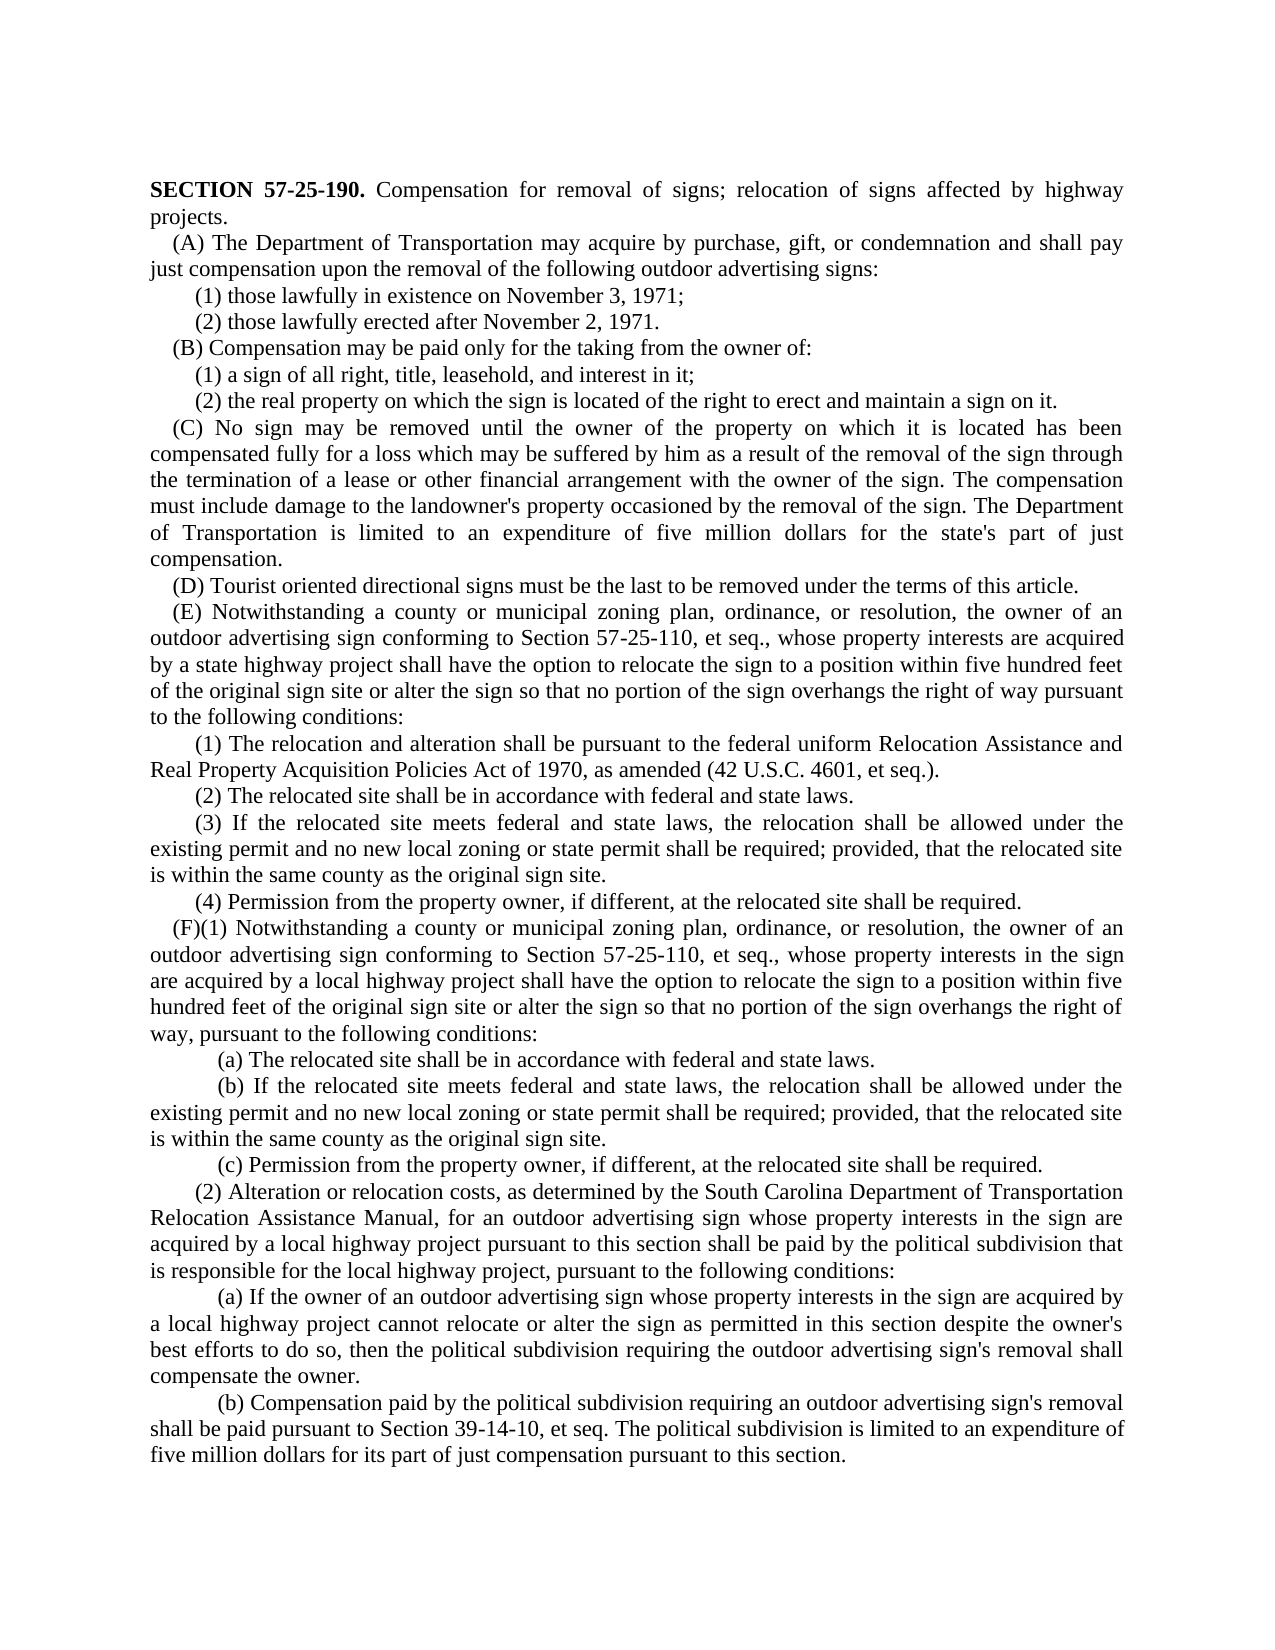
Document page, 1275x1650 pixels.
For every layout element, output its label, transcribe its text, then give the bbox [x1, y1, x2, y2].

text (2) The relocated site shall be in accordance with federal and state laws. [150, 782, 1125, 809]
text (D) Tourist oriented directional signs must be the last to be removed under the terms of this article. [150, 572, 1125, 598]
text (C) No sign may be removed until the owner of the property on which it is located has been compensated fully for a loss which may be suffered by him as a result of the removal of the sign through the termination of a lease or other financial arrangement with the owner of the sign. The compensation must include damage to the landowner's property occasioned by the removal of the sign. The Department of Transportation is limited to an expenditure of five million dollars for the state's part of just compensation. [150, 413, 1125, 572]
text (1) The relocation and alteration shall be pursuant to the federal uniform Relocation Assistance and Real Property Acquisition Policies Act of 1970, as amended (42 U.S.C. 4601, et seq.). [150, 730, 1125, 782]
text (A) The Department of Transportation may acquire by purchase, gift, or condemnation and shall pay just compensation upon the removal of the following outdoor advertising signs: [150, 229, 1125, 282]
text (b) Compensation paid by the political subdivision requiring an outdoor advertising sign's removal shall be paid pursuant to Section 39-14-10, et seq. The political subdivision is limited to an expenditure of five million dollars for its part of just compensation pursuant to this section. [150, 1389, 1125, 1468]
text (1) a sign of all right, title, leasehold, and interest in it; [150, 361, 1125, 387]
text (a) If the owner of an outdoor advertising sign whose property interests in the sign are acquired by a local highway project cannot relocate or alter the sign as permitted in this section despite the owner's best efforts to do so, then the political subdivision requiring the outdoor advertising sign's removal shall compensate the owner. [150, 1283, 1125, 1389]
text (2) those lawfully erected after November 2, 1971. [150, 308, 1125, 334]
text (1) those lawfully in existence on November 3, 1971; [150, 282, 1125, 308]
text (3) If the relocated site meets federal and state laws, the relocation shall be allowed under the existing permit and no new local zoning or state permit shall be required; provided, that the relocated site is within the same county as the original sign site. [150, 809, 1125, 888]
text (B) Compensation may be paid only for the taking from the owner of: [150, 334, 1125, 361]
text (c) Permission from the property owner, if different, at the relocated site shall be required. [150, 1151, 1125, 1178]
text (b) If the relocated site meets federal and state laws, the relocation shall be allowed under the existing permit and no new local zoning or state permit shall be required; provided, that the relocated site is within the same county as the original sign site. [150, 1072, 1125, 1151]
text (2) the real property on which the sign is located of the right to erect and maintain a sign on it. [150, 387, 1125, 413]
text (E) Notwithstanding a county or municipal zoning plan, ordinance, or resolution, the owner of an outdoor advertising sign conforming to Section 57-25-110, et seq., whose property interests are acquired by a state highway project shall have the option to relocate the sign to a position within five hundred feet of the original sign site or alter the sign so that no portion of the sign overhangs the right of way pursuant to the following conditions: [150, 598, 1125, 730]
text (2) Alteration or relocation costs, as determined by the South Carolina Department of Transportation Relocation Assistance Manual, for an outdoor advertising sign whose property interests in the sign are acquired by a local highway project pursuant to this section shall be paid by the political subdivision that is responsible for the local highway project, pursuant to the following conditions: [150, 1178, 1125, 1283]
text SECTION 57-25-190. Compensation for removal of signs; relocation of signs affected by highway projects. [150, 176, 1125, 229]
text (F)(1) Notwithstanding a county or municipal zoning plan, ordinance, or resolution, the owner of an outdoor advertising sign conforming to Section 57-25-110, et seq., whose property interests in the sign are acquired by a local highway project shall have the option to relocate the sign to a position within five hundred feet of the original sign site or alter the sign so that no portion of the sign overhangs the right of way, pursuant to the following conditions: [150, 914, 1125, 1046]
text (4) Permission from the property owner, if different, at the relocated site shall be required. [150, 888, 1125, 914]
text (a) The relocated site shall be in accordance with federal and state laws. [150, 1046, 1125, 1072]
